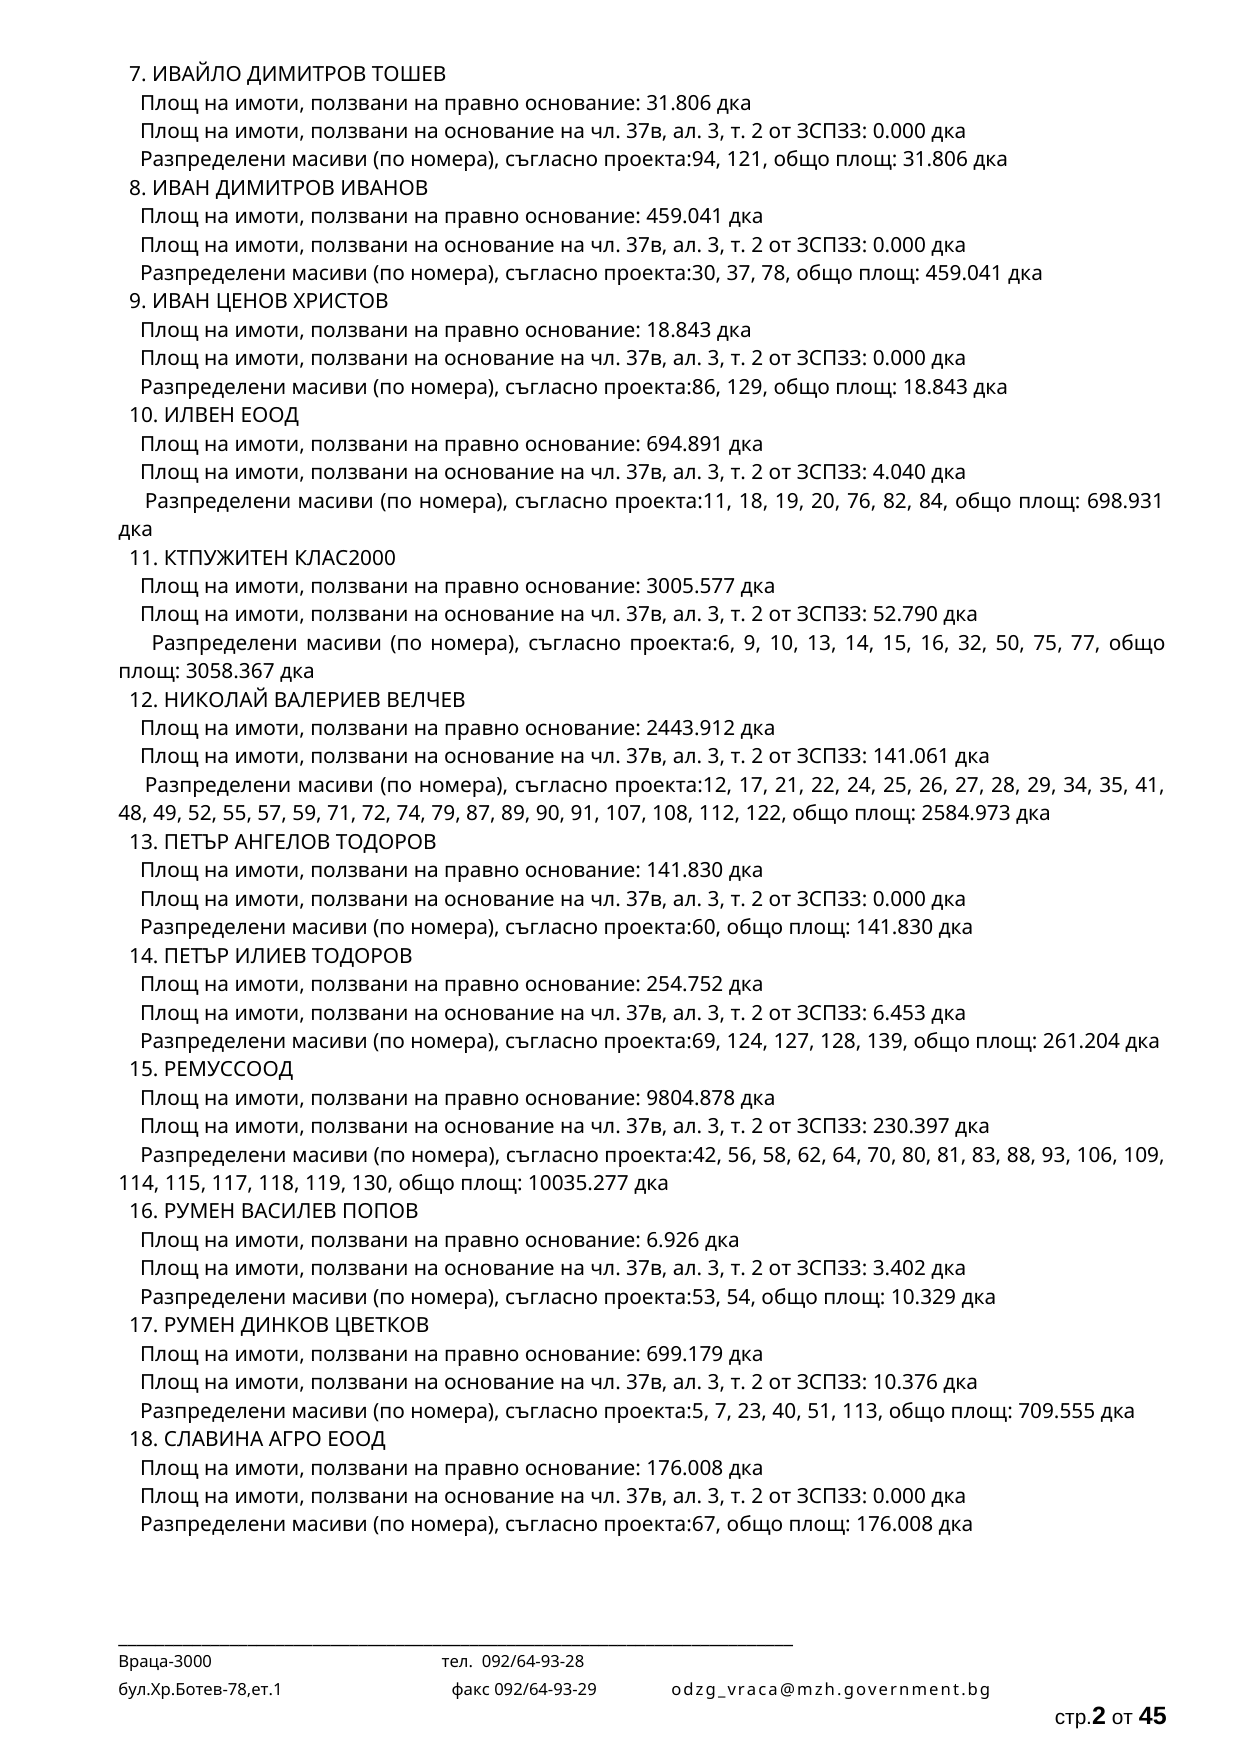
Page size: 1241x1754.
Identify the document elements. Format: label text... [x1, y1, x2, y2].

text Площ на имоти, ползвани на правно основание: 2443.912 дка [118, 713, 1166, 742]
text Разпределени масиви (по номера), съгласно проекта:5, 7, 23, 40, 51, 113, общо площ: 709.555 дка [118, 1396, 1166, 1424]
text Разпределени масиви (по номера), съгласно проекта:94, 121, общо площ: 31.806 дка [118, 144, 1166, 173]
text 16. РУМЕН ВАСИЛЕВ ПОПОВ [118, 1197, 1166, 1225]
text Площ на имоти, ползвани на правно основание: 9804.878 дка [118, 1083, 1166, 1111]
text Разпределени масиви (по номера), съгласно проекта:30, 37, 78, общо площ: 459.041 дка [118, 258, 1166, 287]
text 17. РУМЕН ДИНКОВ ЦВЕТКОВ [118, 1310, 1166, 1339]
text 13. ПЕТЪР АНГЕЛОВ ТОДОРОВ [118, 827, 1166, 855]
text 18. СЛАВИНА АГРО ЕООД [118, 1424, 1166, 1453]
text Площ на имоти, ползвани на основание на чл. 37в, ал. 3, т. 2 от ЗСПЗЗ: 141.061 дка [118, 742, 1166, 770]
text Разпределени масиви (по номера), съгласно проекта:60, общо площ: 141.830 дка [118, 912, 1166, 941]
text 14. ПЕТЪР ИЛИЕВ ТОДОРОВ [118, 941, 1166, 969]
text Площ на имоти, ползвани на основание на чл. 37в, ал. 3, т. 2 от ЗСПЗЗ: 6.453 дка [118, 998, 1166, 1026]
text Площ на имоти, ползвани на правно основание: 459.041 дка [118, 201, 1166, 230]
text Разпределени масиви (по номера), съгласно проекта:6, 9, 10, 13, 14, 15, 16, 32, 50, 75, 77, общо площ: 3058.367 дка [118, 628, 1166, 685]
text Разпределени масиви (по номера), съгласно проекта:42, 56, 58, 62, 64, 70, 80, 81, 83, 88, 93, 106, 109, 114, 115, 117, 118, 119, 130, общо площ: 10035.277 дка [118, 1140, 1166, 1197]
text Площ на имоти, ползвани на основание на чл. 37в, ал. 3, т. 2 от ЗСПЗЗ: 3.402 дка [118, 1253, 1166, 1282]
text Площ на имоти, ползвани на правно основание: 699.179 дка [118, 1339, 1166, 1367]
text Площ на имоти, ползвани на основание на чл. 37в, ал. 3, т. 2 от ЗСПЗЗ: 4.040 дка [118, 457, 1166, 486]
text Площ на имоти, ползвани на основание на чл. 37в, ал. 3, т. 2 от ЗСПЗЗ: 0.000 дка [118, 116, 1166, 144]
text Площ на имоти, ползвани на правно основание: 141.830 дка [118, 855, 1166, 884]
text Площ на имоти, ползвани на основание на чл. 37в, ал. 3, т. 2 от ЗСПЗЗ: 10.376 дка [118, 1367, 1166, 1396]
text Разпределени масиви (по номера), съгласно проекта:86, 129, общо площ: 18.843 дка [118, 372, 1166, 400]
text Площ на имоти, ползвани на правно основание: 176.008 дка [118, 1453, 1166, 1481]
text Площ на имоти, ползвани на правно основание: 3005.577 дка [118, 571, 1166, 599]
text Площ на имоти, ползвани на основание на чл. 37в, ал. 3, т. 2 от ЗСПЗЗ: 0.000 дка [118, 1481, 1166, 1509]
text Площ на имоти, ползвани на основание на чл. 37в, ал. 3, т. 2 от ЗСПЗЗ: 0.000 дка [118, 884, 1166, 912]
text Площ на имоти, ползвани на правно основание: 694.891 дка [118, 429, 1166, 457]
text Разпределени масиви (по номера), съгласно проекта:67, общо площ: 176.008 дка [118, 1509, 1166, 1538]
text Площ на имоти, ползвани на правно основание: 31.806 дка [118, 88, 1166, 116]
text Площ на имоти, ползвани на основание на чл. 37в, ал. 3, т. 2 от ЗСПЗЗ: 0.000 дка [118, 230, 1166, 258]
text Разпределени масиви (по номера), съгласно проекта:11, 18, 19, 20, 76, 82, 84, общо площ: 698.931 дка [118, 486, 1166, 543]
text 15. РЕМУССООД [118, 1054, 1166, 1083]
text Разпределени масиви (по номера), съгласно проекта:69, 124, 127, 128, 139, общо площ: 261.204 дка [118, 1026, 1166, 1054]
text Площ на имоти, ползвани на основание на чл. 37в, ал. 3, т. 2 от ЗСПЗЗ: 52.790 дка [118, 599, 1166, 628]
text 12. НИКОЛАЙ ВАЛЕРИЕВ ВЕЛЧЕВ [118, 685, 1166, 713]
text Площ на имоти, ползвани на правно основание: 6.926 дка [118, 1225, 1166, 1253]
text Площ на имоти, ползвани на правно основание: 254.752 дка [118, 969, 1166, 998]
text Разпределени масиви (по номера), съгласно проекта:12, 17, 21, 22, 24, 25, 26, 27, 28, 29, 34, 35, 41, 48, 49, 52, 55, 57, 59, 71, 72, 74, 79, 87, 89, 90, 91, 107, 108, 112, 122, общо площ: 2584.973 дка [118, 770, 1166, 827]
text 10. ИЛВЕН ЕООД [118, 400, 1166, 429]
text Площ на имоти, ползвани на основание на чл. 37в, ал. 3, т. 2 от ЗСПЗЗ: 0.000 дка [118, 343, 1166, 372]
text 11. КТПУЖИТЕН КЛАС2000 [118, 543, 1166, 571]
text Площ на имоти, ползвани на основание на чл. 37в, ал. 3, т. 2 от ЗСПЗЗ: 230.397 дка [118, 1111, 1166, 1140]
text 7. ИВАЙЛО ДИМИТРОВ ТОШЕВ [118, 59, 1166, 88]
text Площ на имоти, ползвани на правно основание: 18.843 дка [118, 315, 1166, 343]
text 8. ИВАН ДИМИТРОВ ИВАНОВ [118, 173, 1166, 201]
text Разпределени масиви (по номера), съгласно проекта:53, 54, общо площ: 10.329 дка [118, 1282, 1166, 1310]
text 9. ИВАН ЦЕНОВ ХРИСТОВ [118, 287, 1166, 315]
